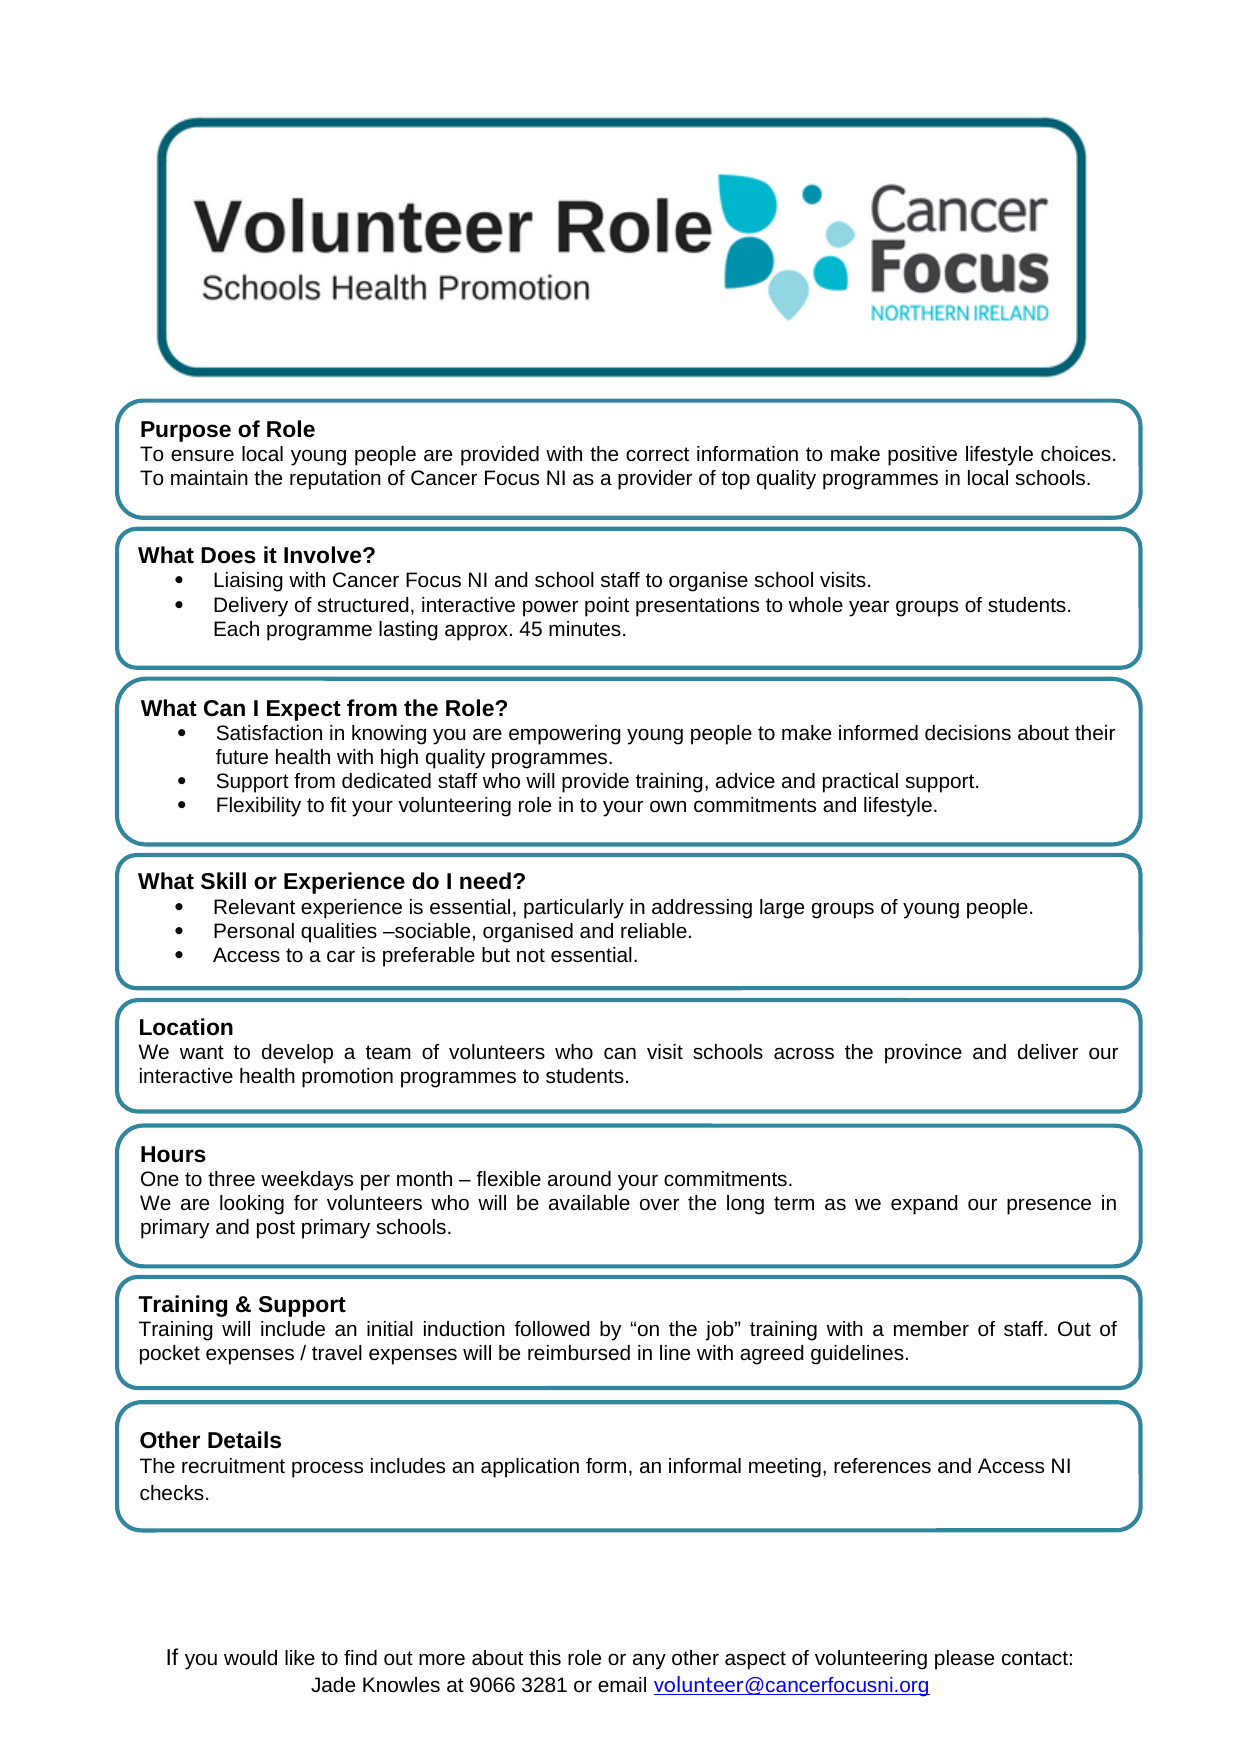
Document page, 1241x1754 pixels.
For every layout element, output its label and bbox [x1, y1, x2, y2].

picture [151, 101, 1089, 398]
